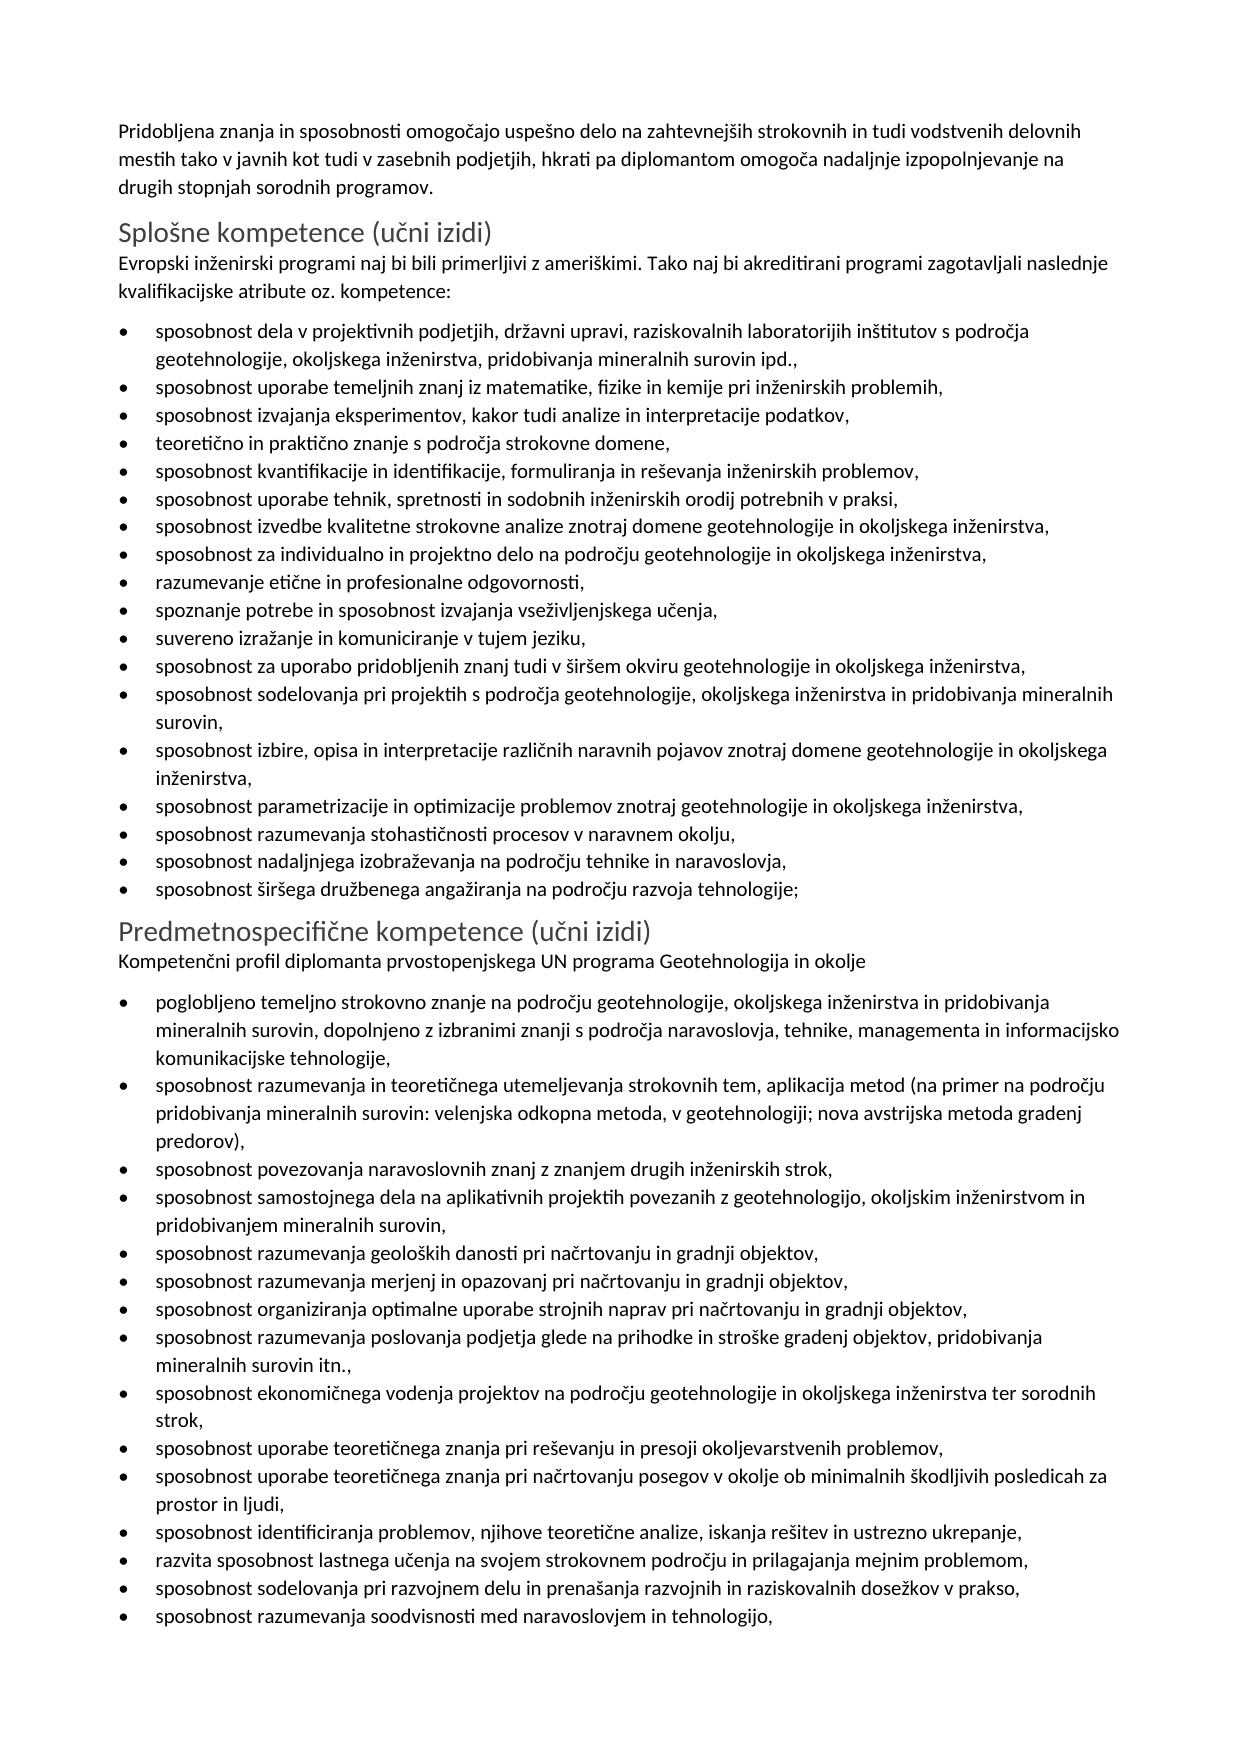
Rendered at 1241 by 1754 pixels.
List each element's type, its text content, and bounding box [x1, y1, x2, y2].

list sposobnost razumevanja soodvisnosti med naravoslovjem in tehnologijo, [118, 1603, 1122, 1628]
list sposobnost izbire, opisa in interpretacije različnih naravnih pojavov znotraj domene geotehnologije in okoljskega inženirstva, [118, 737, 1122, 790]
list sposobnost razumevanja in teoretičnega utemeljevanja strokovnih tem, aplikacija metod (na primer na področju pridobivanja mineralnih surovin: velenjska odkopna metoda, v geotehnologiji; nova avstrijska metoda gradenj predorov), [118, 1073, 1122, 1154]
list spoznanje potrebe in sposobnost izvajanja vseživljenjskega učenja, [118, 597, 1122, 623]
list sposobnost kvantifikacije in identifikacije, formuliranja in reševanja inženirskih problemov, [118, 458, 1122, 483]
text Pridobljena znanja in sposobnosti omogočajo uspešno delo na zahtevnejših strokovnih in tudi vodstvenih delovnih mestih tako v javnih kot tudi v zasebnih podjetjih, hkrati pa diplomantom omogoča nadaljnje izpopolnjevanje na drugih stopnjah sorodnih programov. [118, 118, 1122, 199]
subtitle Predmetnospecifične kompetence (učni izidi) [118, 913, 1122, 948]
list sposobnost povezovanja naravoslovnih znanj z znanjem drugih inženirskih strok, [118, 1156, 1122, 1182]
list sposobnost širšega družbenega angažiranja na področju razvoja tehnologije; [118, 877, 1122, 902]
list sposobnost razumevanja poslovanja podjetja glede na prihodke in stroške gradenj objektov, pridobivanja mineralnih surovin itn., [118, 1324, 1122, 1377]
subtitle Splošne kompetence (učni izidi) [118, 214, 1122, 250]
list sposobnost ekonomičnega vodenja projektov na področju geotehnologije in okoljskega inženirstva ter sorodnih strok, [118, 1380, 1122, 1433]
list sposobnost samostojnega dela na aplikativnih projektih povezanih z geotehnologijo, okoljskim inženirstvom in pridobivanjem mineralnih surovin, [118, 1184, 1122, 1238]
list razumevanje etične in profesionalne odgovornosti, [118, 569, 1122, 595]
list sposobnost izvedbe kvalitetne strokovne analize znotraj domene geotehnologije in okoljskega inženirstva, [118, 514, 1122, 539]
list sposobnost uporabe teoretičnega znanja pri reševanju in presoji okoljevarstvenih problemov, [118, 1436, 1122, 1461]
list sposobnost razumevanja geoloških danosti pri načrtovanju in gradnji objektov, [118, 1240, 1122, 1266]
list sposobnost uporabe teoretičnega znanja pri načrtovanju posegov v okolje ob minimalnih škodljivih posledicah za prostor in ljudi, [118, 1463, 1122, 1517]
list sposobnost nadaljnjega izobraževanja na področju tehnike in naravoslovja, [118, 849, 1122, 874]
list suvereno izražanje in komuniciranje v tujem jeziku, [118, 625, 1122, 651]
list sposobnost sodelovanja pri projektih s področja geotehnologije, okoljskega inženirstva in pridobivanja mineralnih surovin, [118, 681, 1122, 734]
list sposobnost organiziranja optimalne uporabe strojnih naprav pri načrtovanju in gradnji objektov, [118, 1296, 1122, 1321]
list sposobnost sodelovanja pri razvojnem delu in prenašanja razvojnih in raziskovalnih dosežkov v prakso, [118, 1575, 1122, 1601]
text Evropski inženirski programi naj bi bili primerljivi z ameriškimi. Tako naj bi akreditirani programi zagotavljali naslednje kvalifikacijske atribute oz. kompetence: [118, 250, 1122, 303]
list sposobnost za uporabo pridobljenih znanj tudi v širšem okviru geotehnologije in okoljskega inženirstva, [118, 653, 1122, 679]
list sposobnost izvajanja eksperimentov, kakor tudi analize in interpretacije podatkov, [118, 402, 1122, 427]
list sposobnost razumevanja stohastičnosti procesov v naravnem okolju, [118, 821, 1122, 846]
list sposobnost dela v projektivnih podjetjih, državni upravi, raziskovalnih laboratorijih inštitutov s področja geotehnologije, okoljskega inženirstva, pridobivanja mineralnih surovin ipd., [118, 318, 1122, 372]
list poglobljeno temeljno strokovno znanje na področju geotehnologije, okoljskega inženirstva in pridobivanja mineralnih surovin, dopolnjeno z izbranimi znanji s področja naravoslovja, tehnike, managementa in informacijsko komunikacijske tehnologije, [118, 989, 1122, 1070]
list razvita sposobnost lastnega učenja na svojem strokovnem področju in prilagajanja mejnim problemom, [118, 1547, 1122, 1573]
text Kompetenčni profil diplomanta prvostopenjskega UN programa Geotehnologija in okolje [118, 948, 1122, 974]
list teoretično in praktično znanje s področja strokovne domene, [118, 430, 1122, 455]
list sposobnost za individualno in projektno delo na področju geotehnologije in okoljskega inženirstva, [118, 542, 1122, 567]
list sposobnost parametrizacije in optimizacije problemov znotraj geotehnologije in okoljskega inženirstva, [118, 793, 1122, 818]
list sposobnost uporabe temeljnih znanj iz matematike, fizike in kemije pri inženirskih problemih, [118, 374, 1122, 399]
list sposobnost razumevanja merjenj in opazovanj pri načrtovanju in gradnji objektov, [118, 1268, 1122, 1293]
list sposobnost uporabe tehnik, spretnosti in sodobnih inženirskih orodij potrebnih v praksi, [118, 486, 1122, 511]
list sposobnost identificiranja problemov, njihove teoretične analize, iskanja rešitev in ustrezno ukrepanje, [118, 1519, 1122, 1545]
